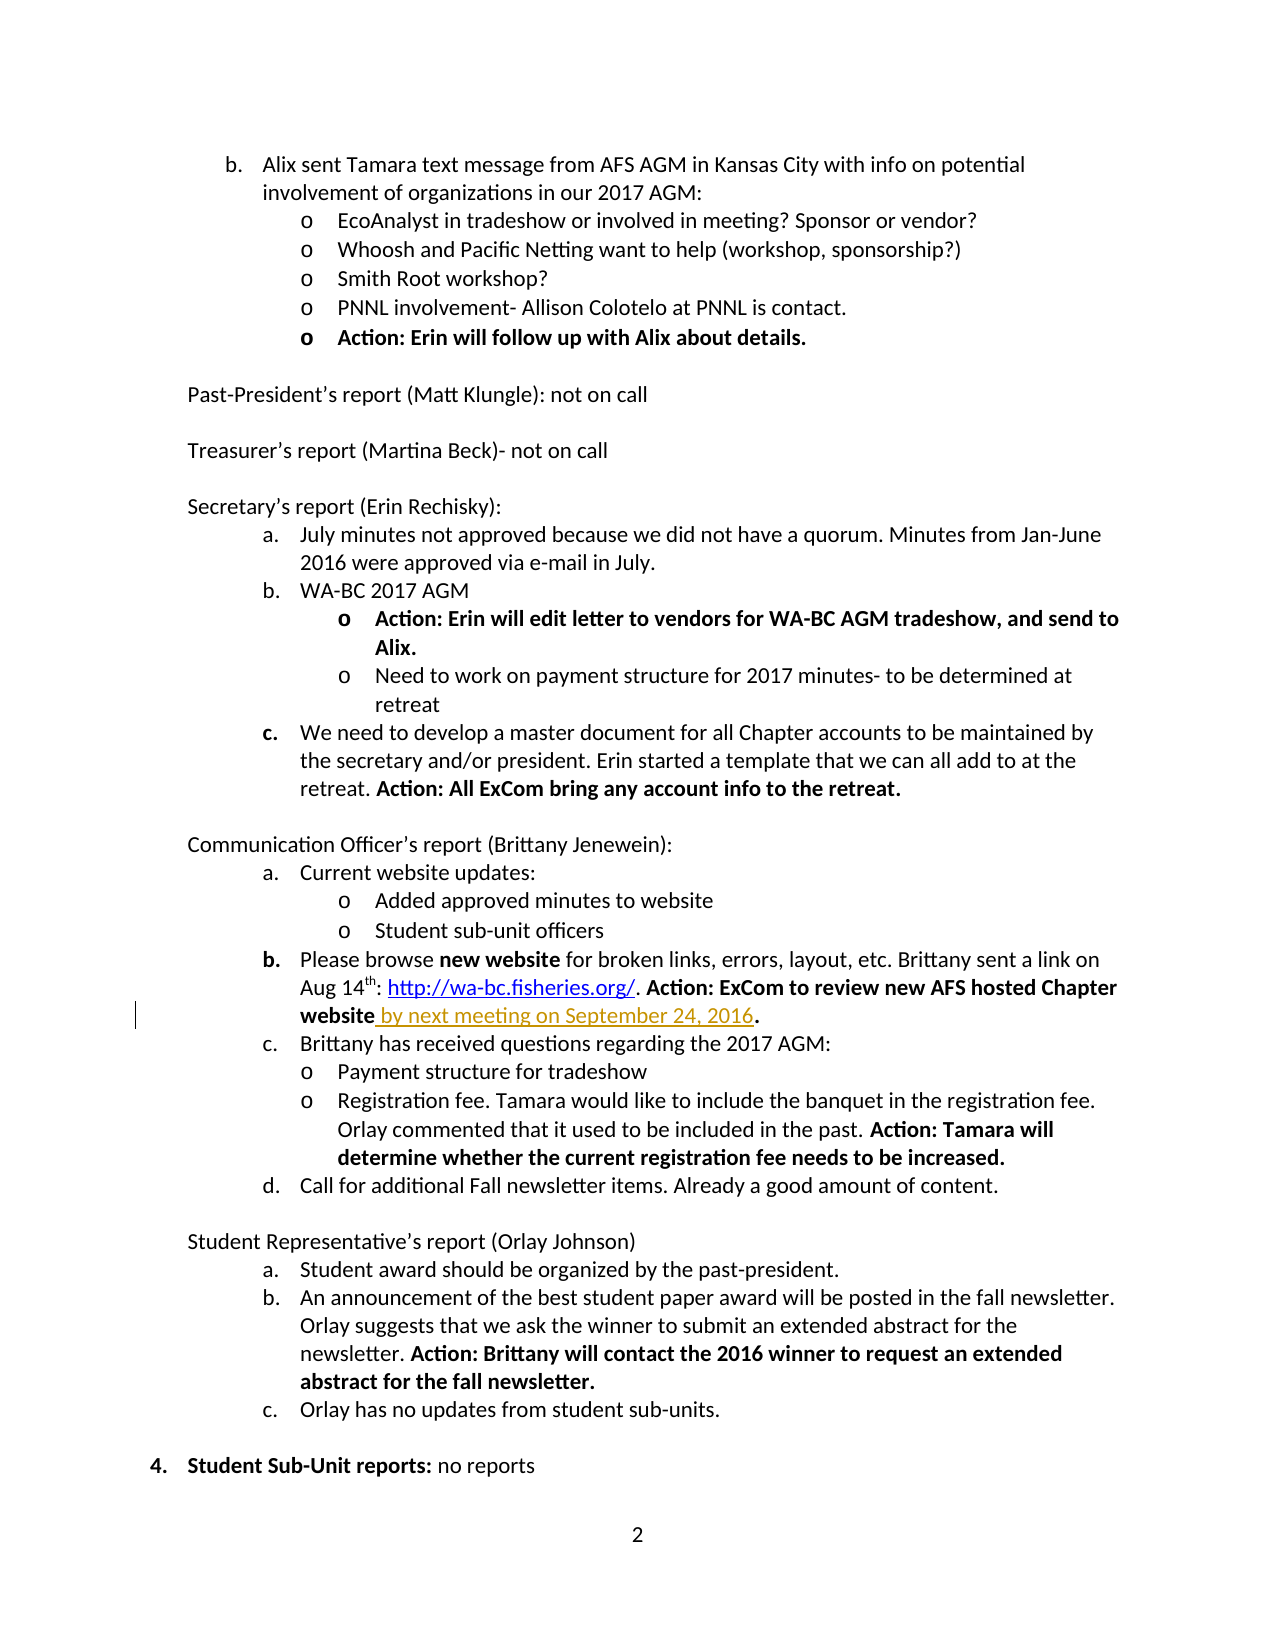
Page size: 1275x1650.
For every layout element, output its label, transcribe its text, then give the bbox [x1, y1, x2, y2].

list Payment structure for tradeshow [300, 1057, 1125, 1086]
text Secretary’s report (Erin Rechisky): [187, 492, 1125, 520]
list Student award should be organized by the past-president. [262, 1255, 1125, 1283]
list Action: Erin will follow up with Alix about details. [300, 323, 1125, 352]
text Past-President’s report (Matt Klungle): not on call [187, 380, 1125, 408]
list Alix sent Tamara text message from AFS AGM in Kansas City with info on potential involvement of organizations in our 2017 AGM: [225, 150, 1125, 206]
text Treasurer’s report (Martina Beck)- not on call [187, 436, 1125, 464]
list Added approved minutes to website [337, 887, 1125, 916]
list Student Sub-Unit reports: no reports [150, 1452, 1125, 1479]
list An announcement of the best student paper award will be posted in the fall newsletter. Orlay suggests that we ask the winner to submit an extended abstract for the newsletter. Action: Brittany will contact the 2016 winner to request an extended abstract for the fall newsletter. [262, 1283, 1125, 1396]
list We need to develop a master document for all Chapter accounts to be maintained by the secretary and/or president. Erin started a template that we can all add to at the retreat. Action: All ExCom bring any account info to the retreat. [262, 718, 1125, 802]
list PNNL involvement- Allison Colotelo at PNNL is contact. [300, 293, 1125, 323]
list EcoAnalyst in tradeshow or involved in meeting? Sponsor or vendor? [300, 206, 1125, 235]
list Orlay has no updates from student sub-units. [262, 1396, 1125, 1423]
list Smith Root workshop? [300, 264, 1125, 293]
list Action: Erin will edit letter to vendors for WA-BC AGM tradeshow, and send to Alix. [337, 604, 1125, 661]
list July minutes not approved because we did not have a quorum. Minutes from Jan-June 2016 were approved via e-mail in July. [262, 520, 1125, 576]
list Need to work on payment structure for 2017 minutes- to be determined at retreat [337, 661, 1125, 718]
list WA-BC 2017 AGM [262, 576, 1125, 604]
list Registration fee. Tamara would like to include the banquet in the registration fee. Orlay commented that it used to be included in the past. Action: Tamara will determine whether the current registration fee needs to be increased. [300, 1086, 1125, 1171]
text Communication Officer’s report (Brittany Jenewein): [187, 831, 1125, 858]
list Current website updates: [262, 858, 1125, 887]
list Student sub-unit officers [337, 916, 1125, 945]
list Brittany has received questions regarding the 2017 AGM: [262, 1029, 1125, 1057]
list Please browse new website for broken links, errors, layout, etc. Brittany sent a link on Aug 14th: http://wa-bc.fisheries.org/. Action: ExCom to review new AFS hosted Chapter website. [262, 945, 1125, 1029]
text Student Representative’s report (Orlay Johnson) [187, 1227, 1125, 1255]
list Whoosh and Pacific Netting want to help (workshop, sponsorship?) [300, 235, 1125, 264]
list Call for additional Fall newsletter items. Already a good amount of content. [262, 1171, 1125, 1199]
